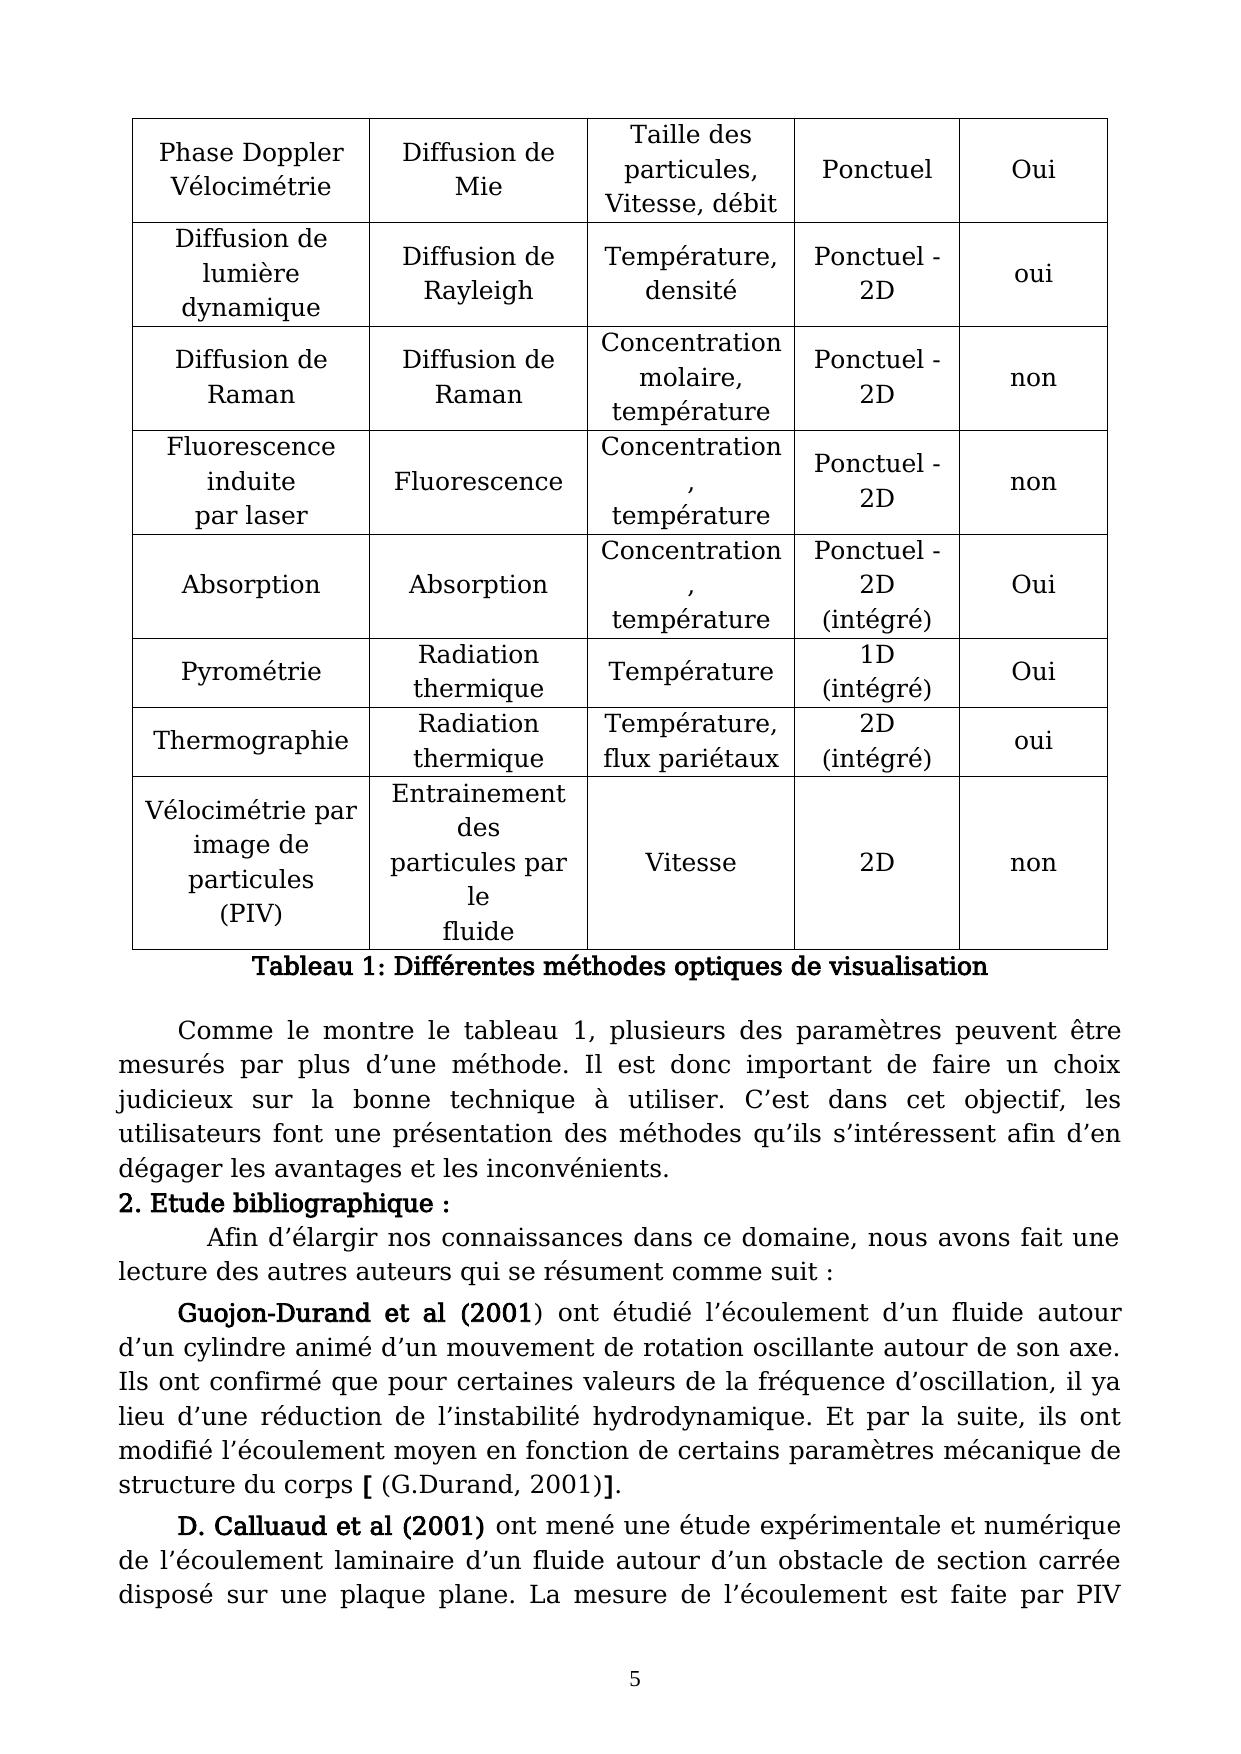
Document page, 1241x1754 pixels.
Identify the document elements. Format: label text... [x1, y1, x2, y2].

table_cell Oui [960, 119, 1107, 222]
table_cell Fluorescence [370, 431, 587, 533]
text Guojon-Durand et al (2001) ont étudié l’écoulement d’un fluide autour d’un cylindre animé d’un mouvement de rotation oscillante autour de son axe. Ils ont confirmé que pour certaines valeurs de la fréquence d’oscillation, il ya lieu d’une réduction de l’instabilité hydrodynamique. Et par la suite, ils ont modifié l’écoulement moyen en fonction de certains paramètres mécanique de structure du corps []. [118, 1297, 1122, 1499]
table_cell Diffusion de Raman [133, 327, 369, 430]
table_cell 1D (intégré) [795, 639, 959, 707]
table_cell Température, densité [588, 223, 794, 326]
table_cell Absorption [370, 535, 587, 637]
table_cell Absorption [133, 535, 369, 637]
table_cell Pyrométrie [133, 639, 369, 707]
text Tableau 1: Différentes méthodes optiques de visualisation [118, 950, 1122, 980]
table_cell 2D [795, 777, 959, 949]
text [118, 1510, 1122, 1609]
subtitle 2. Etude bibliographique : [118, 1187, 1122, 1217]
table_cell non [960, 431, 1107, 533]
table_cell Diffusion de Rayleigh [370, 223, 587, 326]
table_cell Diffusion de Raman [370, 327, 587, 430]
subtitle Afin d’élargir nos connaissances dans ce domaine, nous avons fait une lecture des autres auteurs qui se résument comme suit : [118, 1222, 1122, 1286]
table_cell Vélocimétrie par image de particules (PIV) [133, 777, 369, 949]
table_cell Entrainement des particules par le fluide [370, 777, 587, 949]
table_cell non [960, 777, 1107, 949]
table_cell Diffusion de lumière dynamique [133, 223, 369, 326]
table_cell Concentration molaire, température [588, 327, 794, 430]
table_cell Concentration, température [588, 431, 794, 533]
table_cell Ponctuel - 2D (intégré) [795, 535, 959, 637]
table_cell Température [588, 639, 794, 707]
table_cell 2D (intégré) [795, 708, 959, 776]
table_cell non [960, 327, 1107, 430]
table_cell Oui [960, 639, 1107, 707]
table_cell Ponctuel [795, 119, 959, 222]
table_cell Fluorescence induite par laser [133, 431, 369, 533]
table_cell Concentration, température [588, 535, 794, 637]
table_cell Diffusion de Mie [370, 119, 587, 222]
table_cell Phase Doppler Vélocimétrie [133, 119, 369, 222]
table_cell Oui [960, 535, 1107, 637]
table_cell Température, flux pariétaux [588, 708, 794, 776]
table_cell Thermographie [133, 708, 369, 776]
table_cell Radiation thermique [370, 639, 587, 707]
table_cell Ponctuel - 2D [795, 431, 959, 533]
table_cell Ponctuel - 2D [795, 223, 959, 326]
table_cell Ponctuel - 2D [795, 327, 959, 430]
table_cell oui [960, 223, 1107, 326]
table_cell oui [960, 708, 1107, 776]
table_cell Taille des particules, Vitesse, débit [588, 119, 794, 222]
table_cell Radiation thermique [370, 708, 587, 776]
text Comme le montre le tableau 1, plusieurs des paramètres peuvent être mesurés par plus d’une méthode. Il est donc important de faire un choix judicieux sur la bonne technique à utiliser. C’est dans cet objectif, les utilisateurs font une présentation des méthodes qu’ils s’intéressent afin d’en dégager les avantages et les inconvénients. [118, 1015, 1122, 1183]
table_cell Vitesse [588, 777, 794, 949]
